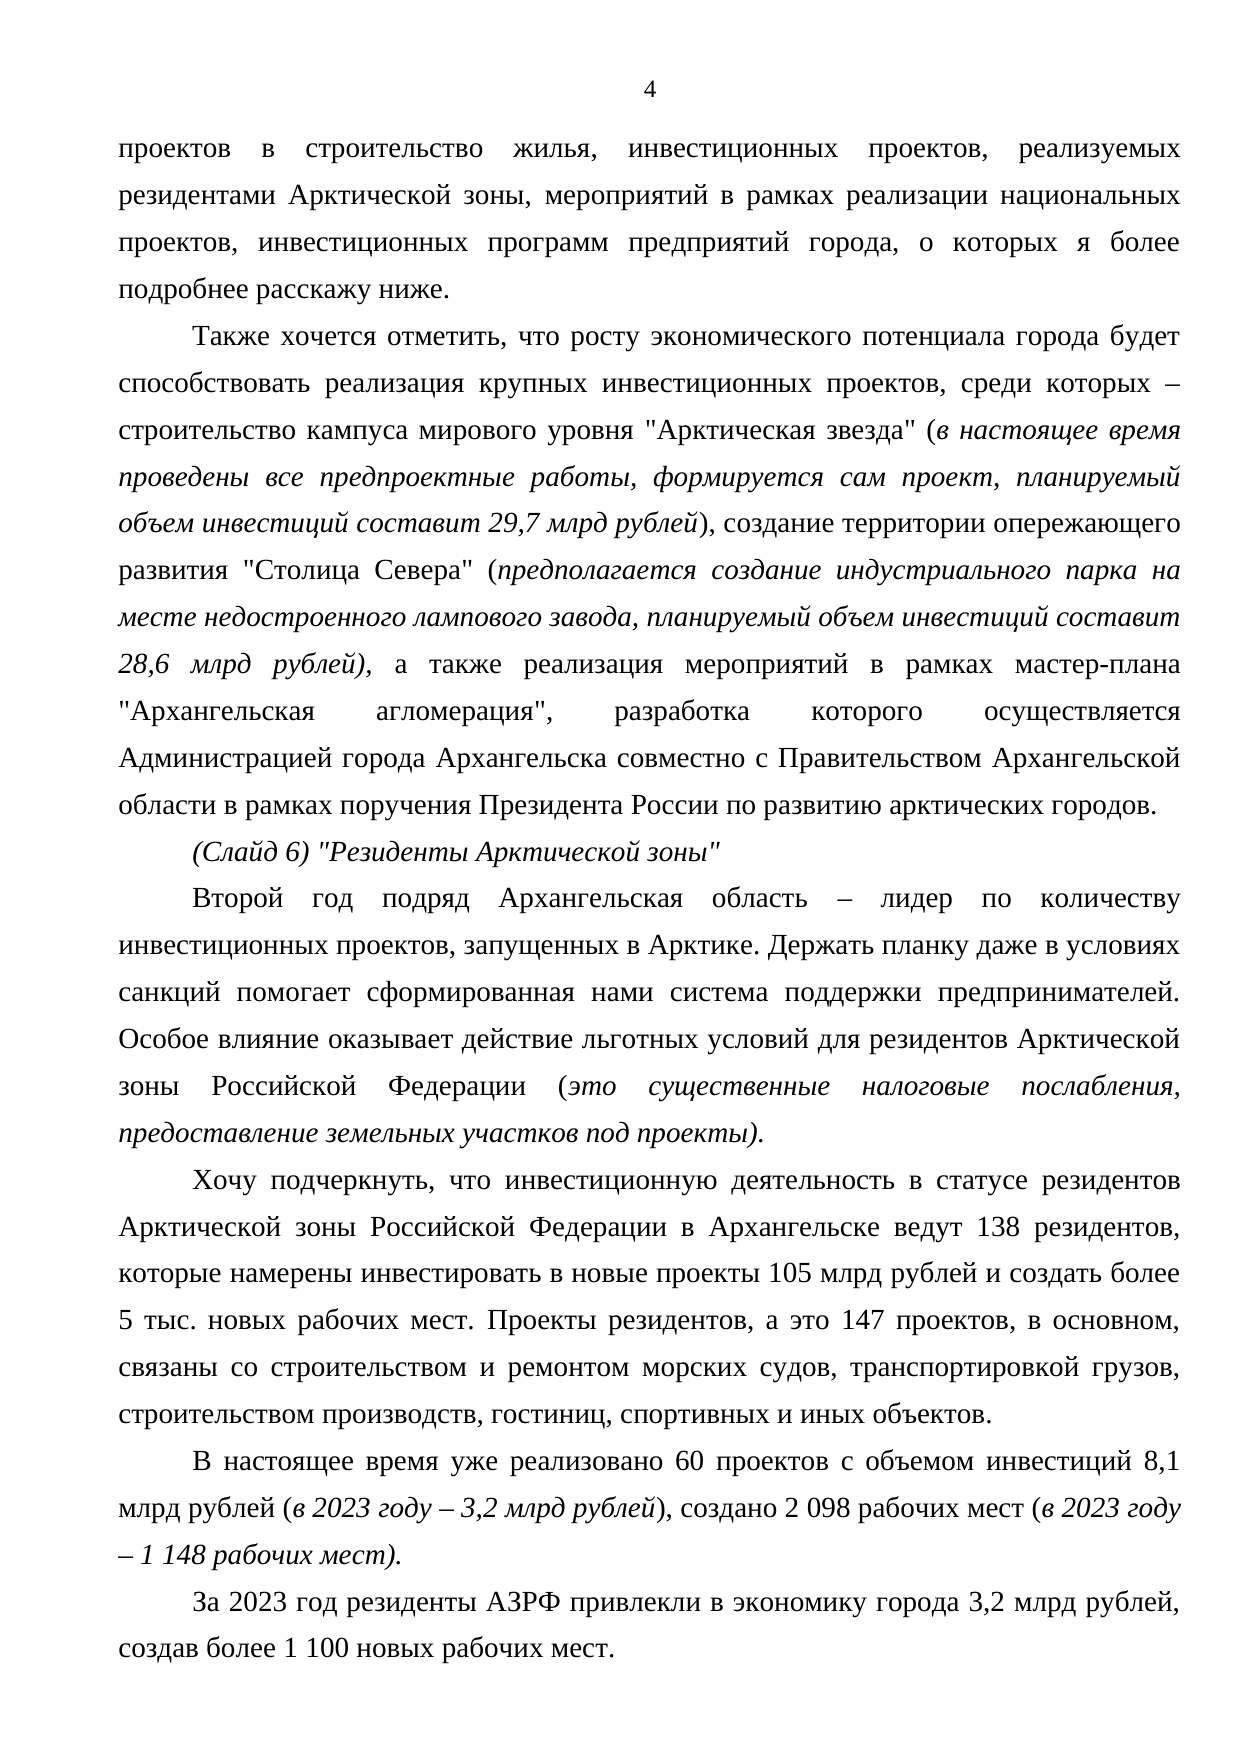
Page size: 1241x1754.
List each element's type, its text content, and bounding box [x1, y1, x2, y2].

text В настоящее время уже реализовано 60 проектов с объемом инвестиций 8,1 млрд рублей (в 2023 году – 3,2 млрд рублей), создано 2 098 рабочих мест (в 2023 году – 1 148 рабочих мест). [118, 1443, 1181, 1570]
text Второй год подряд Архангельская область – лидер по количеству инвестиционных проектов, запущенных в Арктике. Держать планку даже в условиях санкций помогает сформированная нами система поддержки предпринимателей. Особое влияние оказывает действие льготных условий для резидентов Арктической зоны Российской Федерации (это существенные налоговые послабления, предоставление земельных участков под проекты). [118, 881, 1181, 1148]
text (Слайд 6) "Резиденты Арктической зоны" [118, 834, 1181, 867]
text Хочу подчеркнуть, что инвестиционную деятельность в статусе резидентов Арктической зоны Российской Федерации в Архангельске ведут 138 резидентов, которые намерены инвестировать в новые проекты 105 млрд рублей и создать более 5 тыс. новых рабочих мест. Проекты резидентов, а это 147 проектов, в основном, связаны со строительством и ремонтом морских судов, транспортировкой грузов, строительством производств, гостиниц, спортивных и иных объектов. [118, 1162, 1181, 1209]
text Также хочется отметить, что росту экономического потенциала города будет способствовать реализация крупных инвестиционных проектов, среди которых – строительство кампуса мирового уровня "Арктическая звезда" (в настоящее время проведены все предпроектные работы, формируется сам проект, планируемый объем инвестиций составит 29,7 млрд рублей), создание территории опережающего развития "Столица Севера" (предполагается создание индустриального парка на месте недостроенного лампового завода, планируемый объем инвестиций составит 28,6 млрд рублей), а также реализация мероприятий в рамках мастер-плана "Архангельская агломерация", разработка которого осуществляется Администрацией города Архангельска совместно с Правительством Архангельской области в рамках поручения Президента России по развитию арктических городов. [118, 318, 1181, 820]
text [118, 131, 1181, 305]
text За 2023 год резиденты АЗРФ привлекли в экономику города 3,2 млрд рублей, создав более 1 100 новых рабочих мест. [118, 1584, 1181, 1664]
text Хочу подчеркнуть, что инвестиционную деятельность в статусе резидентов Арктической зоны Российской Федерации в Архангельске ведут 138 резидентов, которые намерены инвестировать в новые проекты 105 млрд рублей и создать более 5 тыс. новых рабочих мест. Проекты резидентов, а это 147 проектов, в основном, связаны со строительством и ремонтом морских судов, транспортировкой грузов, строительством производств, гостиниц, спортивных и иных объектов. [118, 1242, 1181, 1430]
